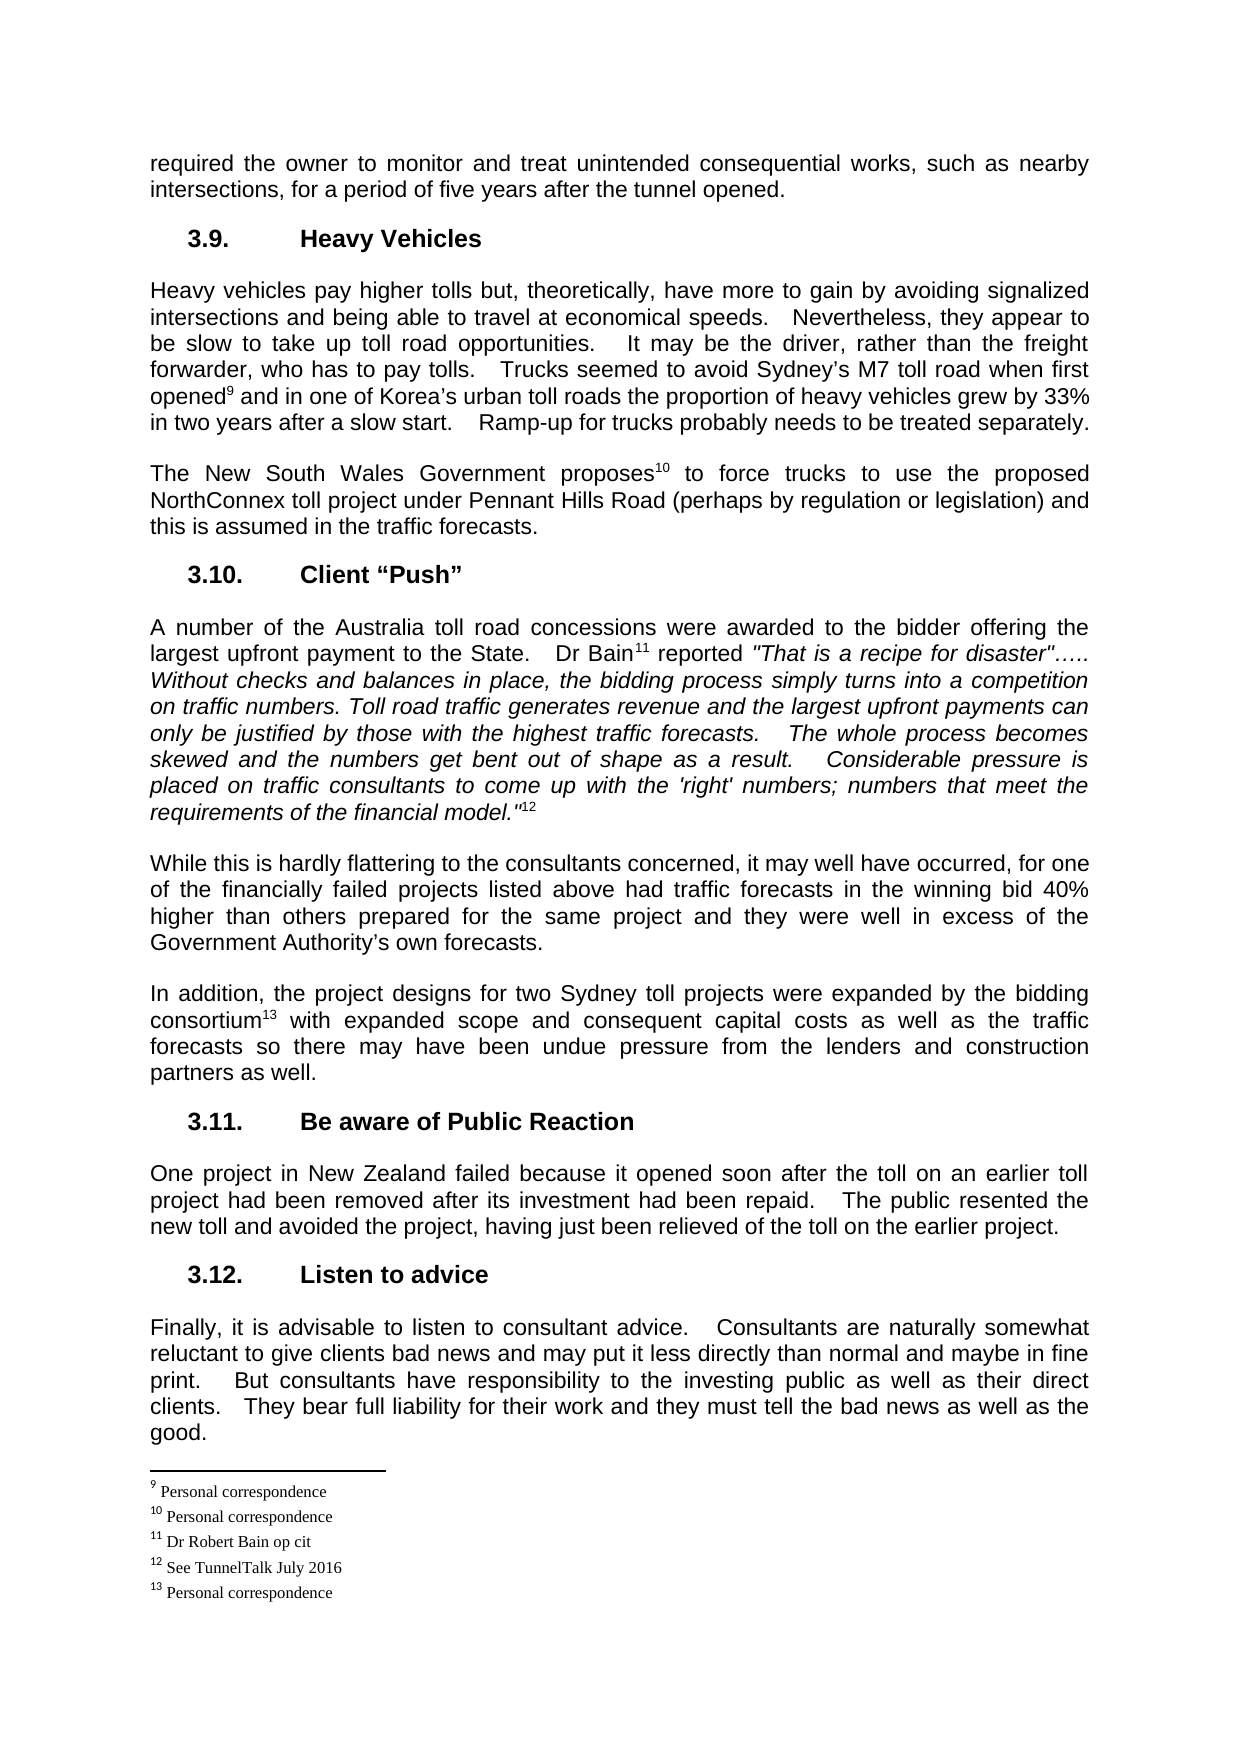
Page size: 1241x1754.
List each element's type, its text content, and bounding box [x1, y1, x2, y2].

text While this is hardly flattering to the consultants concerned, it may well have occurred, for one of the financially failed projects listed above had traffic forecasts in the winning bid 40% higher than others prepared for the same project and they were well in excess of the Government Authority’s own forecasts. [150, 850, 1090, 955]
text Heavy vehicles pay higher tolls but, theoretically, have more to gain by avoiding signalized intersections and being able to travel at economical speeds. Nevertheless, they appear to be slow to take up toll road opportunities. It may be the driver, rather than the freight forwarder, who has to pay tolls. Trucks seemed to avoid Sydney’s M7 toll road when first opened and in one of Korea’s urban toll roads the proportion of heavy vehicles grew by 33% in two years after a slow start. Ramp-up for trucks probably needs to be treated separately. [150, 277, 1090, 435]
subtitle Client “Push” [187, 560, 1090, 589]
text A number of the Australia toll road concessions were awarded to the bidder offering the largest upfront payment to the State. Dr Bain reported "That is a recipe for disaster"….. Without checks and balances in place, the bidding process simply turns into a competition on traffic numbers. Toll road traffic generates revenue and the largest upfront payments can only be justified by those with the highest traffic forecasts. The whole process becomes skewed and the numbers get bent out of shape as a result. Considerable pressure is placed on traffic consultants to come up with the 'right' numbers; numbers that meet the requirements of the financial model." [150, 614, 1090, 825]
text In addition, the project designs for two Sydney toll projects were expanded by the bidding consortium with expanded scope and consequent capital costs as well as the traffic forecasts so there may have been undue pressure from the lenders and construction partners as well. [150, 980, 1090, 1086]
subtitle Listen to advice [187, 1260, 1090, 1289]
text The New South Wales Government proposes to force trucks to use the proposed NorthConnex toll project under Pennant Hills Road (perhaps by regulation or legislation) and this is assumed in the traffic forecasts. [150, 460, 1090, 539]
subtitle Be aware of Public Reaction [187, 1107, 1090, 1135]
text Finally, it is advisable to listen to consultant advice. Consultants are naturally somewhat reluctant to give clients bad news and may put it less directly than normal and maybe in fine print. But consultants have responsibility to the investing public as well as their direct clients. They bear full liability for their work and they must tell the bad news as well as the good. [150, 1314, 1090, 1446]
text One project in New Zealand failed because it opened soon after the toll on an earlier toll project had been removed after its investment had been repaid. The public resented the new toll and avoided the project, having just been relieved of the toll on the earlier project. [150, 1160, 1090, 1239]
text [150, 150, 1090, 203]
subtitle Heavy Vehicles [187, 223, 1090, 252]
